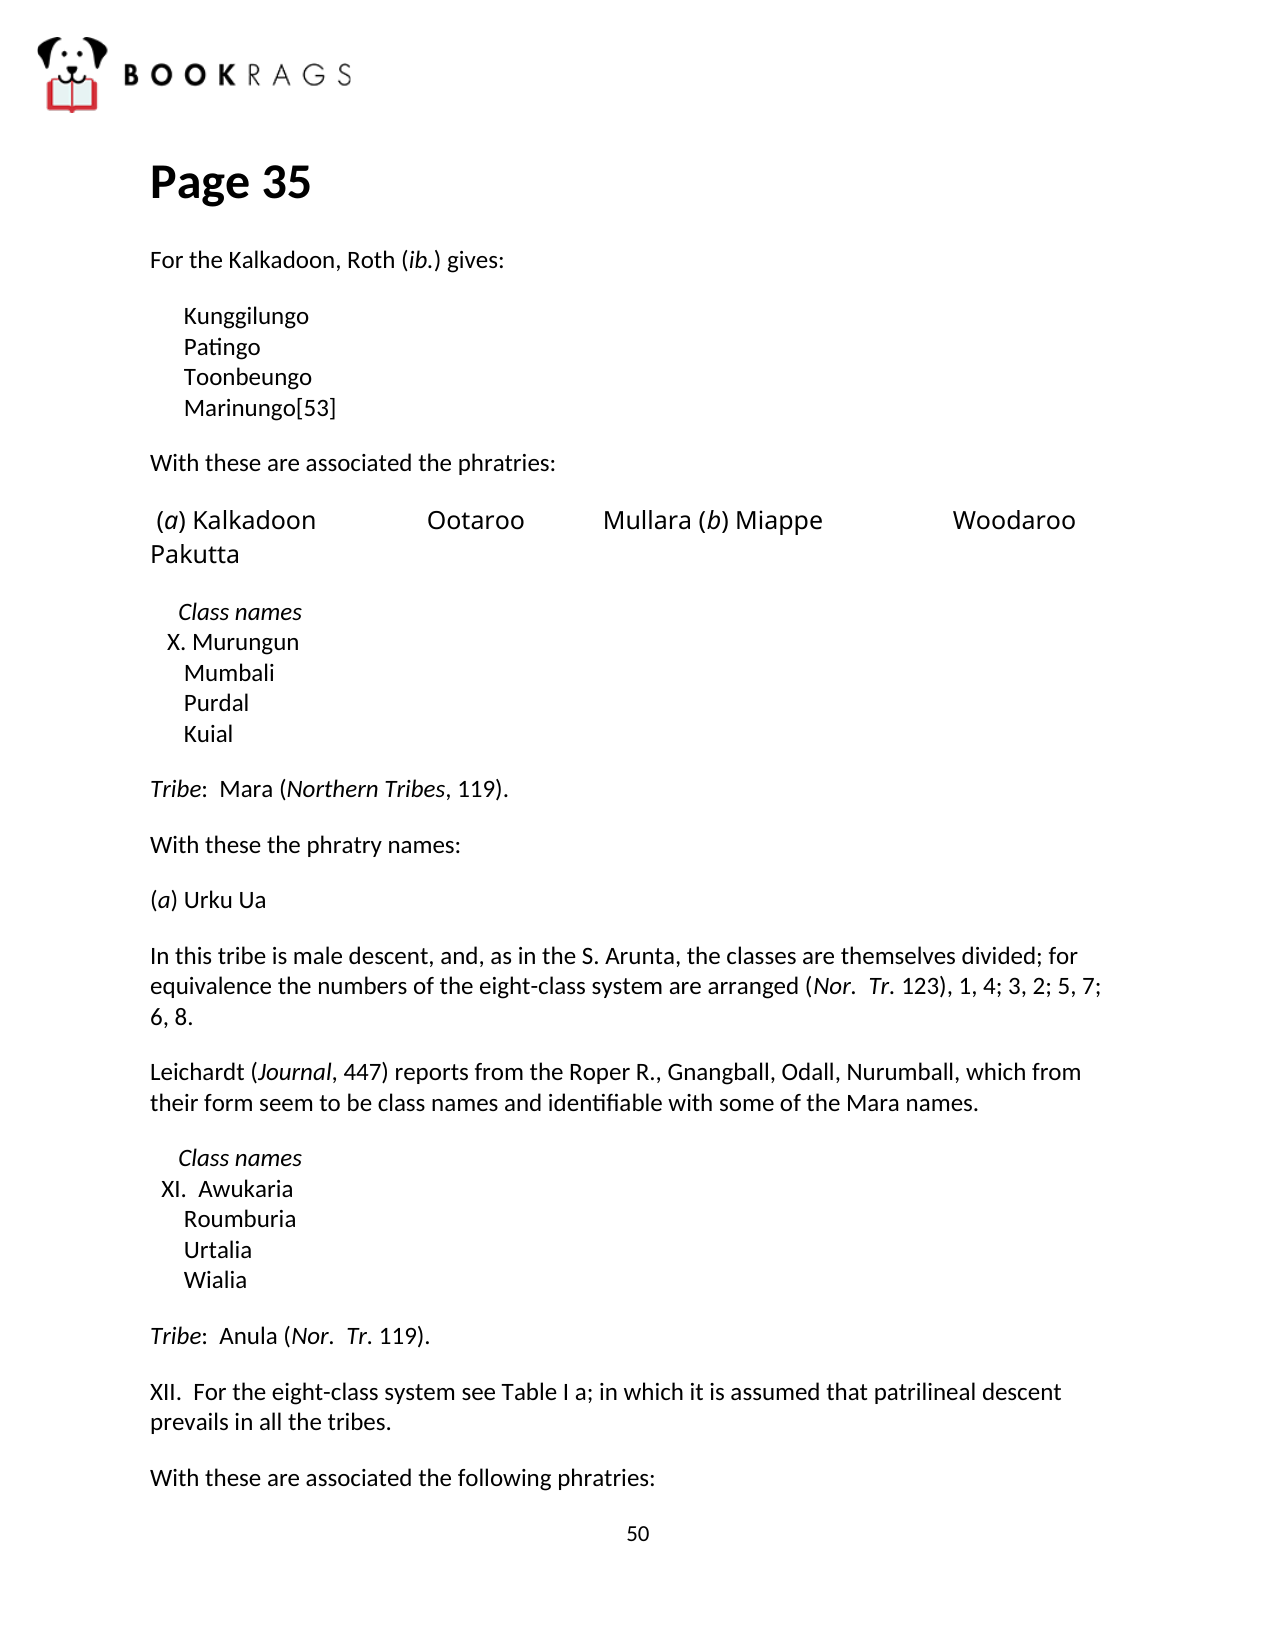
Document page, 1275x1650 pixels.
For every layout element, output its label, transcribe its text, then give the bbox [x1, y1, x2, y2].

text With these the phratry names: [150, 829, 1125, 859]
text Class names XI. Awukaria Roumburia Urtalia Wialia [150, 1143, 1125, 1295]
text With these are associated the following phratries: [150, 1462, 1125, 1492]
text (a) Kalkadoon Ootaroo Mullara (b) Miappe Woodaroo Pakutta [150, 503, 1125, 571]
text Tribe: Anula (Nor. Tr. 119). [150, 1320, 1125, 1351]
text Class names X. Murungun Mumbali Purdal Kuial [150, 596, 1125, 748]
text Tribe: Mara (Northern Tribes, 119). [150, 773, 1125, 804]
text XII. For the eight-class system see Table I a; in which it is assumed that patrilineal descent prevails in all the tribes. [150, 1376, 1125, 1437]
text Leichardt (Journal, 447) reports from the Roper R., Gnangball, Odall, Nurumball, which from their form seem to be class names and identifiable with some of the Mara names. [150, 1057, 1125, 1118]
text Kunggilungo Patingo Toonbeungo Marinungo[53] [150, 300, 1125, 422]
picture [37, 37, 351, 113]
text (a) Urku Ua [150, 884, 1125, 915]
text In this tribe is male descent, and, as in the S. Arunta, the classes are themselves divided; for equivalence the numbers of the eight-class system are arranged (Nor. Tr. 123), 1, 4; 3, 2; 5, 7; 6, 8. [150, 940, 1125, 1032]
text With these are associated the phratries: [150, 447, 1125, 478]
text Page 35 [150, 150, 1125, 211]
text For the Kalkadoon, Roth (ib.) gives: [150, 244, 1125, 275]
